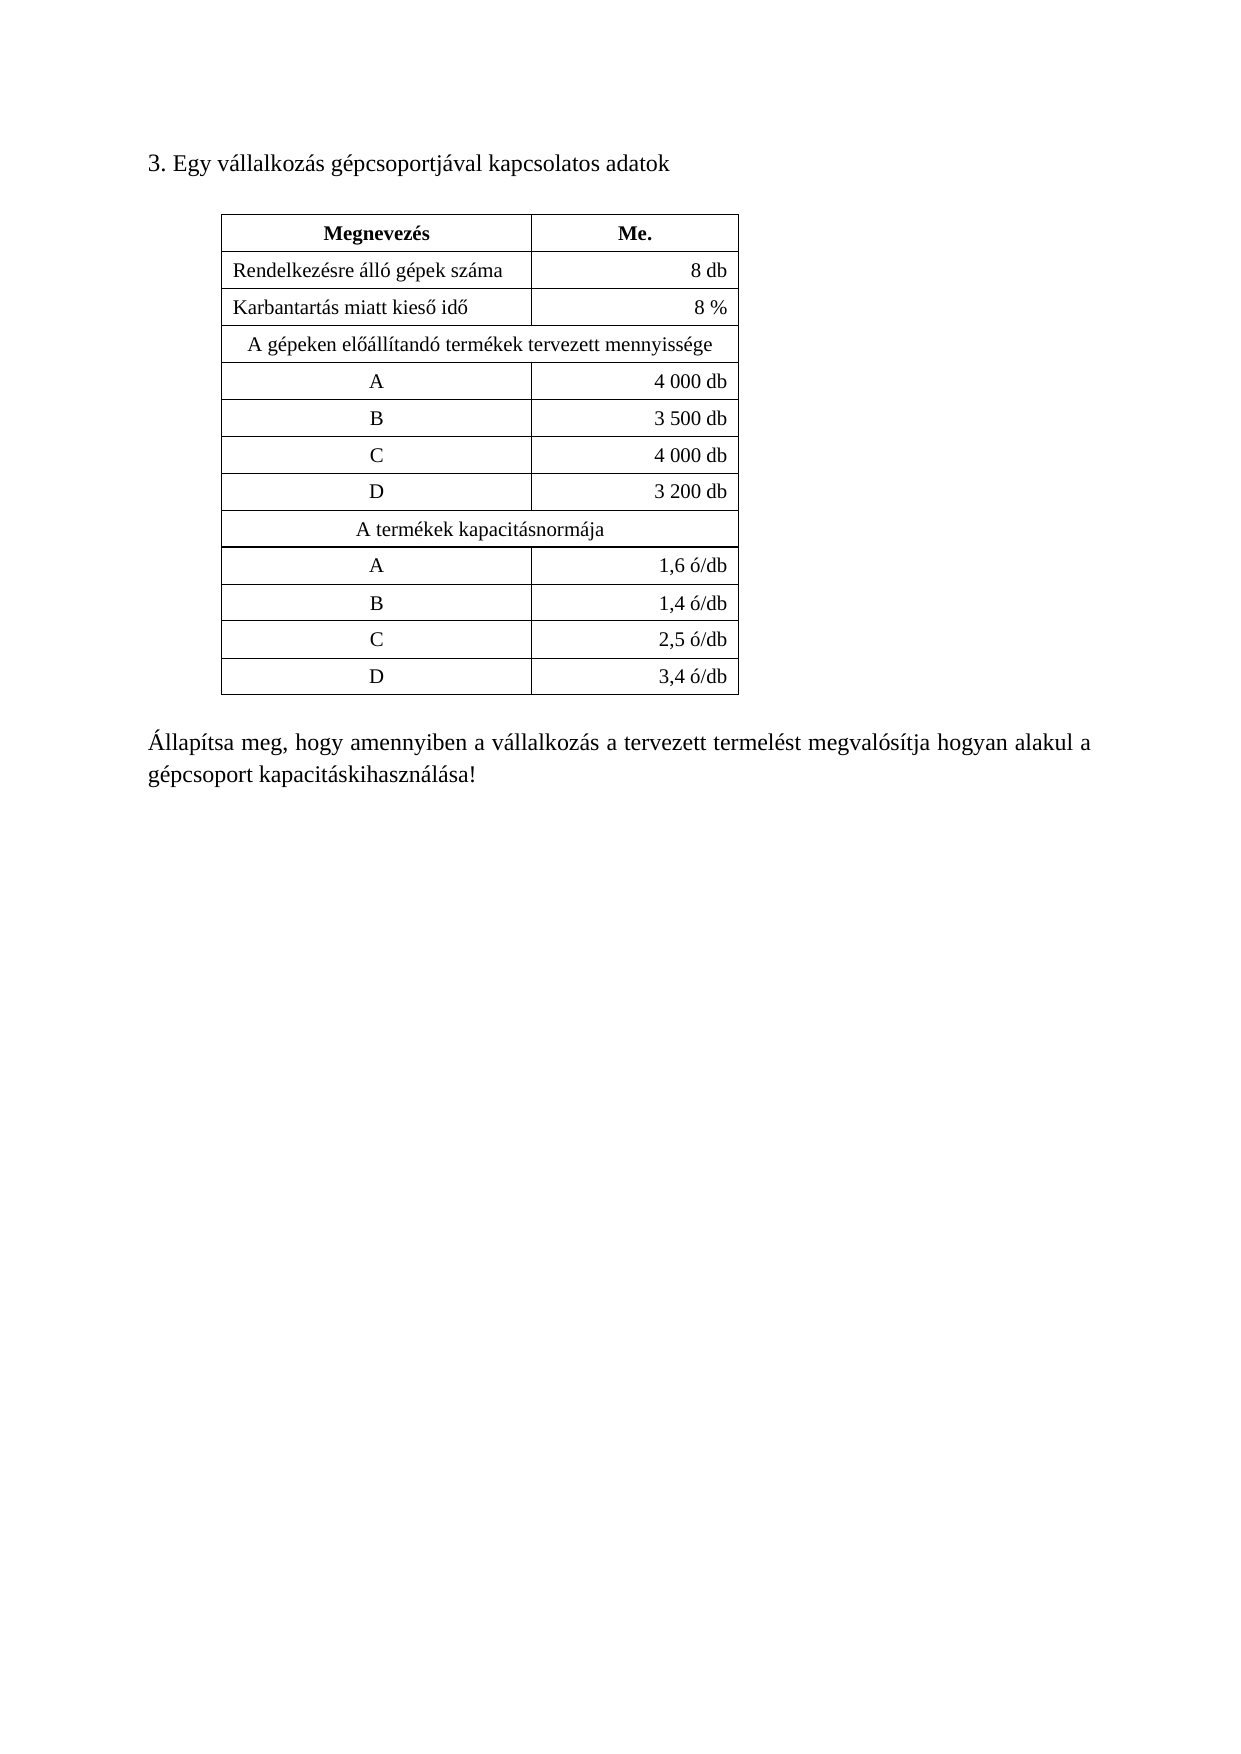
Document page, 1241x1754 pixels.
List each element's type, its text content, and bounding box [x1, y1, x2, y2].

table_cell 3,4 ó/db [532, 659, 738, 694]
table_cell A [222, 548, 531, 583]
table_cell 3 500 db [532, 400, 738, 436]
table_cell D [222, 659, 531, 694]
table_header Megnevezés [222, 215, 531, 251]
table_cell 1,4 ó/db [532, 585, 738, 620]
text Állapítsa meg, hogy amennyiben a vállalkozás a tervezett termelést megvalósítja hogyan alakul a gépcsoport kapacitáskihasználása! [148, 728, 1093, 788]
table_cell B [222, 585, 531, 620]
table_cell Karbantartás miatt kieső idő [222, 289, 531, 324]
table_cell 4 000 db [532, 437, 738, 472]
table_cell C [222, 621, 531, 657]
table_cell 3 200 db [532, 474, 738, 509]
table_cell A termékek kapacitásnormája [222, 511, 738, 546]
table_cell 8 % [532, 289, 738, 324]
table_cell C [222, 437, 531, 472]
text 3. Egy vállalkozás gépcsoportjával kapcsolatos adatok [148, 148, 1093, 176]
table_cell 1,6 ó/db [532, 548, 738, 583]
table_cell Rendelkezésre álló gépek száma [222, 252, 531, 288]
table_cell A [222, 363, 531, 398]
table_cell 8 db [532, 252, 738, 288]
table_cell A gépeken előállítandó termékek tervezett mennyissége [222, 326, 738, 362]
table_cell D [222, 474, 531, 509]
table_cell B [222, 400, 531, 436]
table_header Me. [532, 215, 738, 251]
table_cell 4 000 db [532, 363, 738, 398]
table_cell 2,5 ó/db [532, 621, 738, 657]
